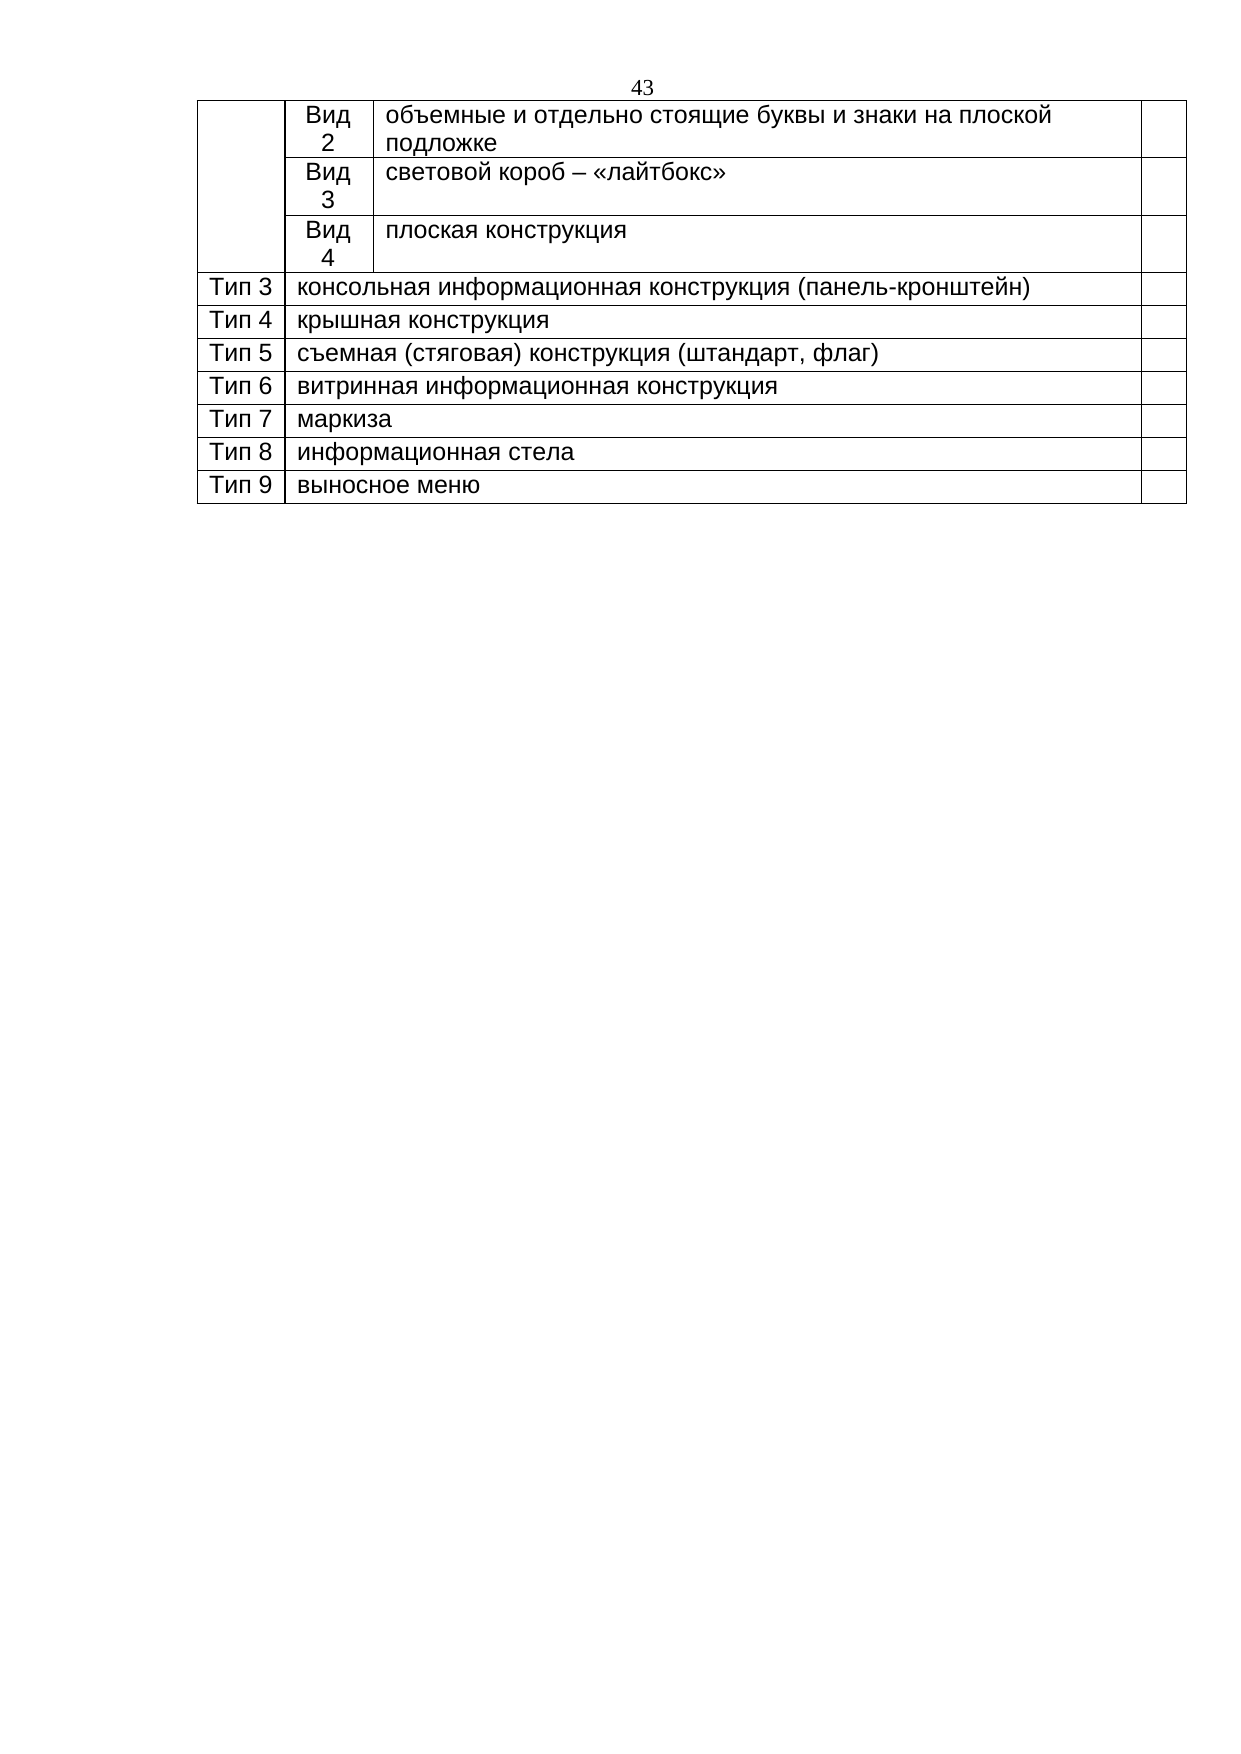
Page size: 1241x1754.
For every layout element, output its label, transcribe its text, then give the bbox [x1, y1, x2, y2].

table_cell плоская конструкция [374, 216, 1141, 272]
table_cell [1142, 273, 1186, 305]
table_cell [1142, 158, 1186, 214]
table_cell Вид 4 [286, 216, 373, 272]
table_cell витринная информационная конструкция [286, 372, 1141, 404]
table_cell консольная информационная конструкция (панель-кронштейн) [286, 273, 1141, 305]
table_cell маркиза [286, 405, 1141, 437]
table_cell Вид 2 [286, 101, 373, 157]
table_cell световой короб – «лайтбокс» [374, 158, 1141, 214]
table_cell [1142, 101, 1186, 157]
table_cell [1142, 405, 1186, 437]
table_cell крышная конструкция [286, 306, 1141, 338]
table_cell [1142, 216, 1186, 272]
table_cell объемные и отдельно стоящие буквы и знаки на плоской подложке [374, 101, 1141, 157]
table_cell [1142, 438, 1186, 470]
table_cell Тип 6 [198, 372, 284, 404]
table_cell Тип 3 [198, 273, 284, 305]
table_cell Тип 4 [198, 306, 284, 338]
table_cell Тип 5 [198, 339, 284, 371]
table_cell [1142, 306, 1186, 338]
table_cell [1142, 372, 1186, 404]
table_cell [1142, 339, 1186, 371]
table_cell [1142, 471, 1186, 503]
table_cell съемная (стяговая) конструкция (штандарт, флаг) [286, 339, 1141, 371]
table_cell информационная стела [286, 438, 1141, 470]
table_cell Тип 9 [198, 471, 284, 503]
table_cell Вид 3 [286, 158, 373, 214]
table_cell Тип 7 [198, 405, 284, 437]
table_cell Тип 8 [198, 438, 284, 470]
table_cell выносное меню [286, 471, 1141, 503]
